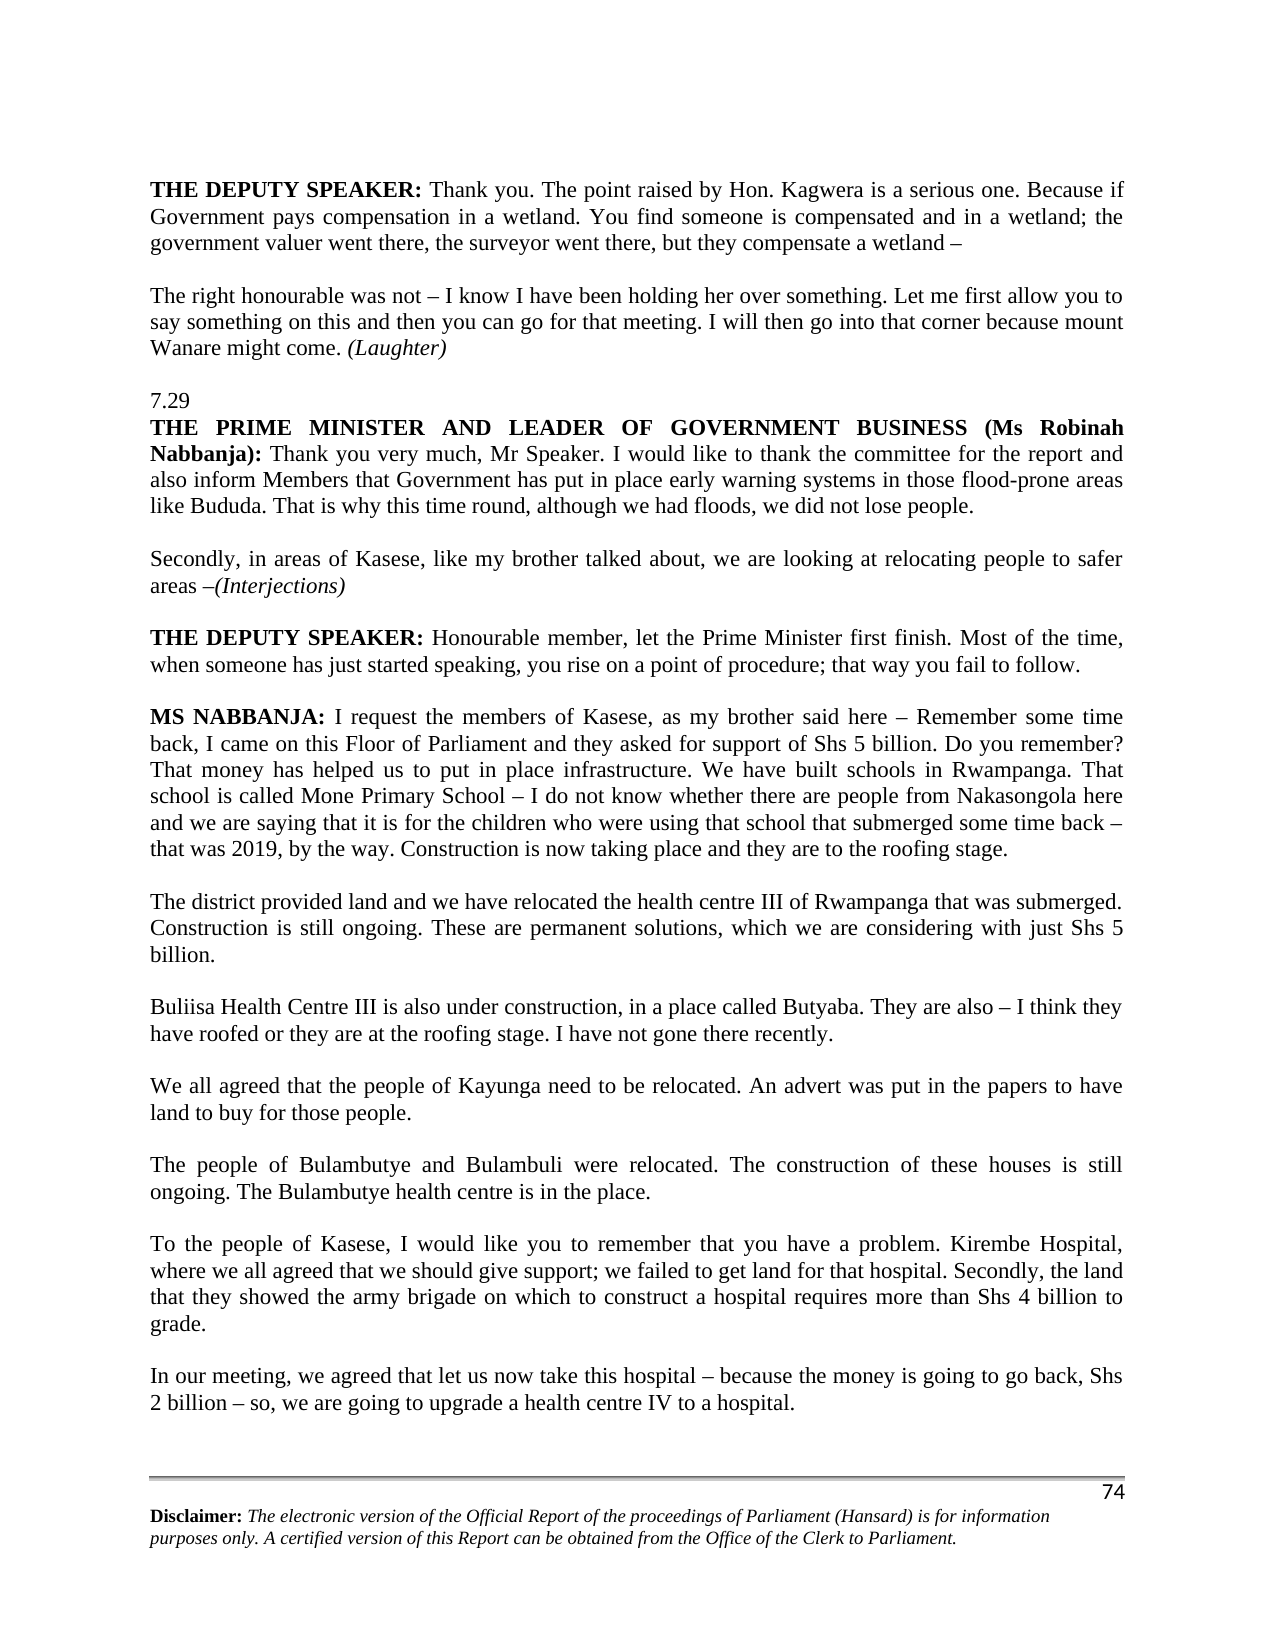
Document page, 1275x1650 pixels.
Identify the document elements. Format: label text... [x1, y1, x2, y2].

text THE PRIME MINISTER AND LEADER OF GOVERNMENT BUSINESS (Ms Robinah Nabbanja): Thank you very much, Mr Speaker. I would like to thank the committee for the report and also inform Members that Government has put in place early warning systems in those flood-prone areas like Bududa. That is why this time round, although we had floods, we did not lose people. [150, 413, 1125, 519]
text The people of Bulambutye and Bulambuli were relocated. The construction of these houses is still ongoing. The Bulambutye health centre is in the place. [150, 1151, 1125, 1204]
text THE DEPUTY SPEAKER: Thank you. The point raised by Hon. Kagwera is a serious one. Because if Government pays compensation in a wetland. You find someone is compensated and in a wetland; the government valuer went there, the surveyor went there, but they compensate a wetland – [150, 176, 1125, 255]
text Buliisa Health Centre III is also under construction, in a place called Butyaba. They are also – I think they have roofed or they are at the roofing stage. I have not gone there recently. [150, 993, 1125, 1046]
text THE DEPUTY SPEAKER: Honourable member, let the Prime Minister first finish. Most of the time, when someone has just started speaking, you rise on a point of procedure; that way you fail to follow. [150, 624, 1125, 677]
text The district provided land and we have relocated the health centre III of Rwampanga that was submerged. Construction is still ongoing. These are permanent solutions, which we are considering with just Shs 5 billion. [150, 888, 1125, 967]
text MS NABBANJA: I request the members of Kasese, as my brother said here – Remember some time back, I came on this Floor of Parliament and they asked for support of Shs 5 billion. Do you remember? That money has helped us to put in place infrastructure. We have built schools in Rwampanga. That school is called Mone Primary School – I do not know whether there are people from Nakasongola here and we are saying that it is for the children who were using that school that submerged some time back – that was 2019, by the way. Construction is now taking place and they are to the roofing stage. [150, 703, 1125, 862]
text The right honourable was not – I know I have been holding her over something. Let me first allow you to say something on this and then you can go for that meeting. I will then go into that corner because mount Wanare might come. (Laughter) [150, 282, 1125, 361]
text We all agreed that the people of Kayunga need to be relocated. An advert was put in the papers to have land to buy for those people. [150, 1072, 1125, 1125]
text 7.29 [150, 387, 1125, 413]
text To the people of Kasese, I would like you to remember that you have a problem. Kirembe Hospital, where we all agreed that we should give support; we failed to get land for that hospital. Secondly, the land that they showed the army brigade on which to construct a hospital requires more than Shs 4 billion to grade. [150, 1231, 1125, 1336]
text In our meeting, we agreed that let us now take this hospital – because the money is going to go back, Shs 2 billion – so, we are going to upgrade a health centre IV to a hospital. [150, 1362, 1125, 1415]
picture [149, 1476, 1125, 1481]
text Secondly, in areas of Kasese, like my brother talked about, we are looking at relocating people to safer areas –(Interjections) [150, 545, 1125, 598]
